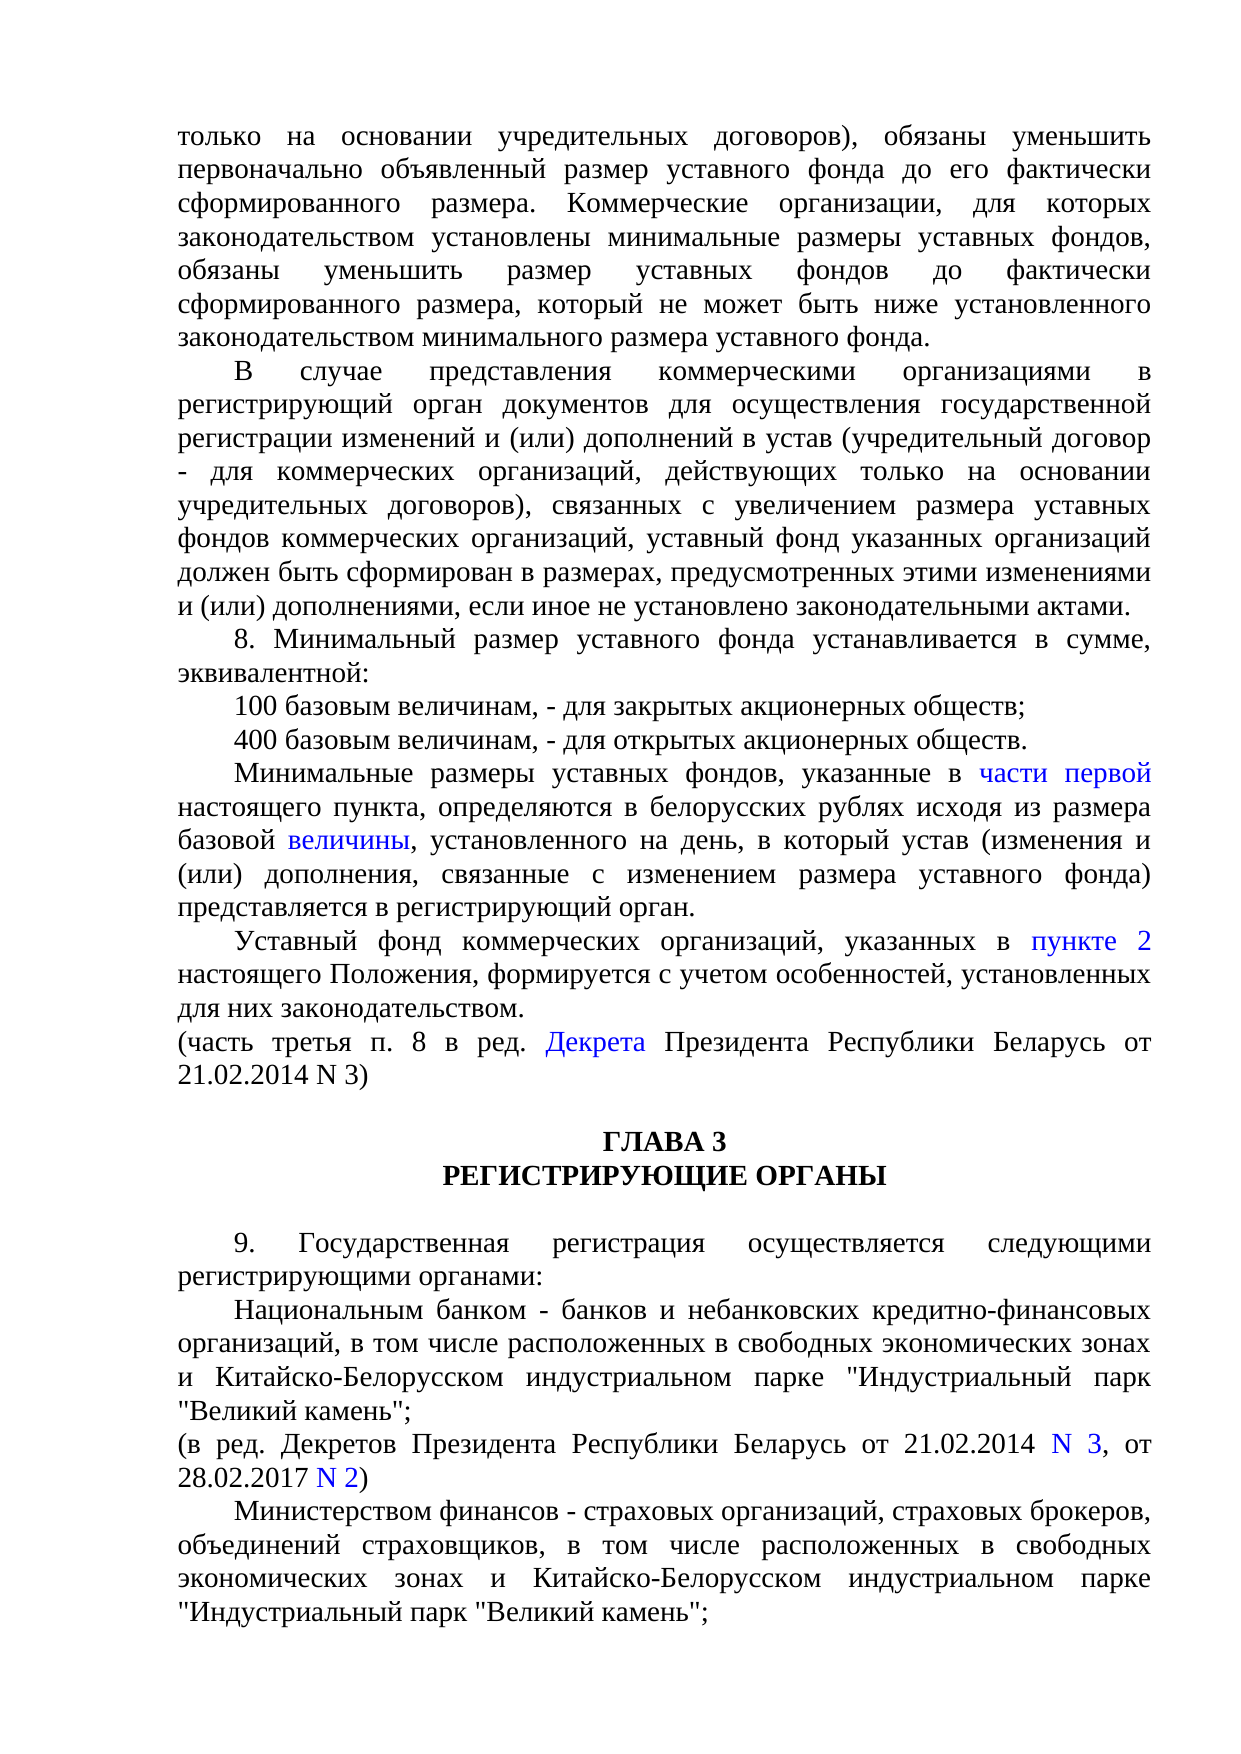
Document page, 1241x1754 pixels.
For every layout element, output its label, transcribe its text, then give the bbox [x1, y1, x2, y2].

text Национальным банком - банков и небанковских кредитно-финансовых организаций, в том числе расположенных в свободных экономических зонах и Китайско-Белорусском индустриальном парке "Индустриальный парк "Великий камень"; [177, 1292, 1152, 1426]
text РЕГИСТРИРУЮЩИЕ ОРГАНЫ [177, 1158, 1152, 1191]
text В случае представления коммерческими организациями в регистрирующий орган документов для осуществления государственной регистрации изменений и (или) дополнений в устав (учредительный договор - для коммерческих организаций, действующих только на основании учредительных договоров), связанных с увеличением размера уставных фондов коммерческих организаций, уставный фонд указанных организаций должен быть сформирован в размерах, предусмотренных этими изменениями и (или) дополнениями, если иное не установлено законодательными актами. [177, 353, 1152, 621]
text Минимальные размеры уставных фондов, указанные в части первой настоящего пункта, определяются в белорусских рублях исходя из размера базовой величины, установленного на день, в который устав (изменения и (или) дополнения, связанные с изменением размера уставного фонда) представляется в регистрирующий орган. [177, 755, 1152, 923]
text (в ред. Декретов Президента Республики Беларусь от 21.02.2014 N 3, от 28.02.2017 N 2) [177, 1426, 1152, 1493]
text (часть третья п. 8 в ред. Декрета Президента Республики Беларусь от 21.02.2014 N 3) [177, 1024, 1152, 1091]
text 400 базовым величинам, - для открытых акционерных обществ. [177, 722, 1152, 755]
text Уставный фонд коммерческих организаций, указанных в пункте 2 настоящего Положения, формируется с учетом особенностей, установленных для них законодательством. [177, 923, 1152, 1024]
text ГЛАВА 3 [177, 1124, 1152, 1158]
text 100 базовым величинам, - для закрытых акционерных обществ; [177, 688, 1152, 722]
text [177, 118, 1152, 353]
text 8. Минимальный размер уставного фонда устанавливается в сумме, эквивалентной: [177, 621, 1152, 688]
text 9. Государственная регистрация осуществляется следующими регистрирующими органами: [177, 1225, 1152, 1292]
text Министерством финансов - страховых организаций, страховых брокеров, объединений страховщиков, в том числе расположенных в свободных экономических зонах и Китайско-Белорусском индустриальном парке "Индустриальный парк "Великий камень"; [177, 1493, 1152, 1627]
